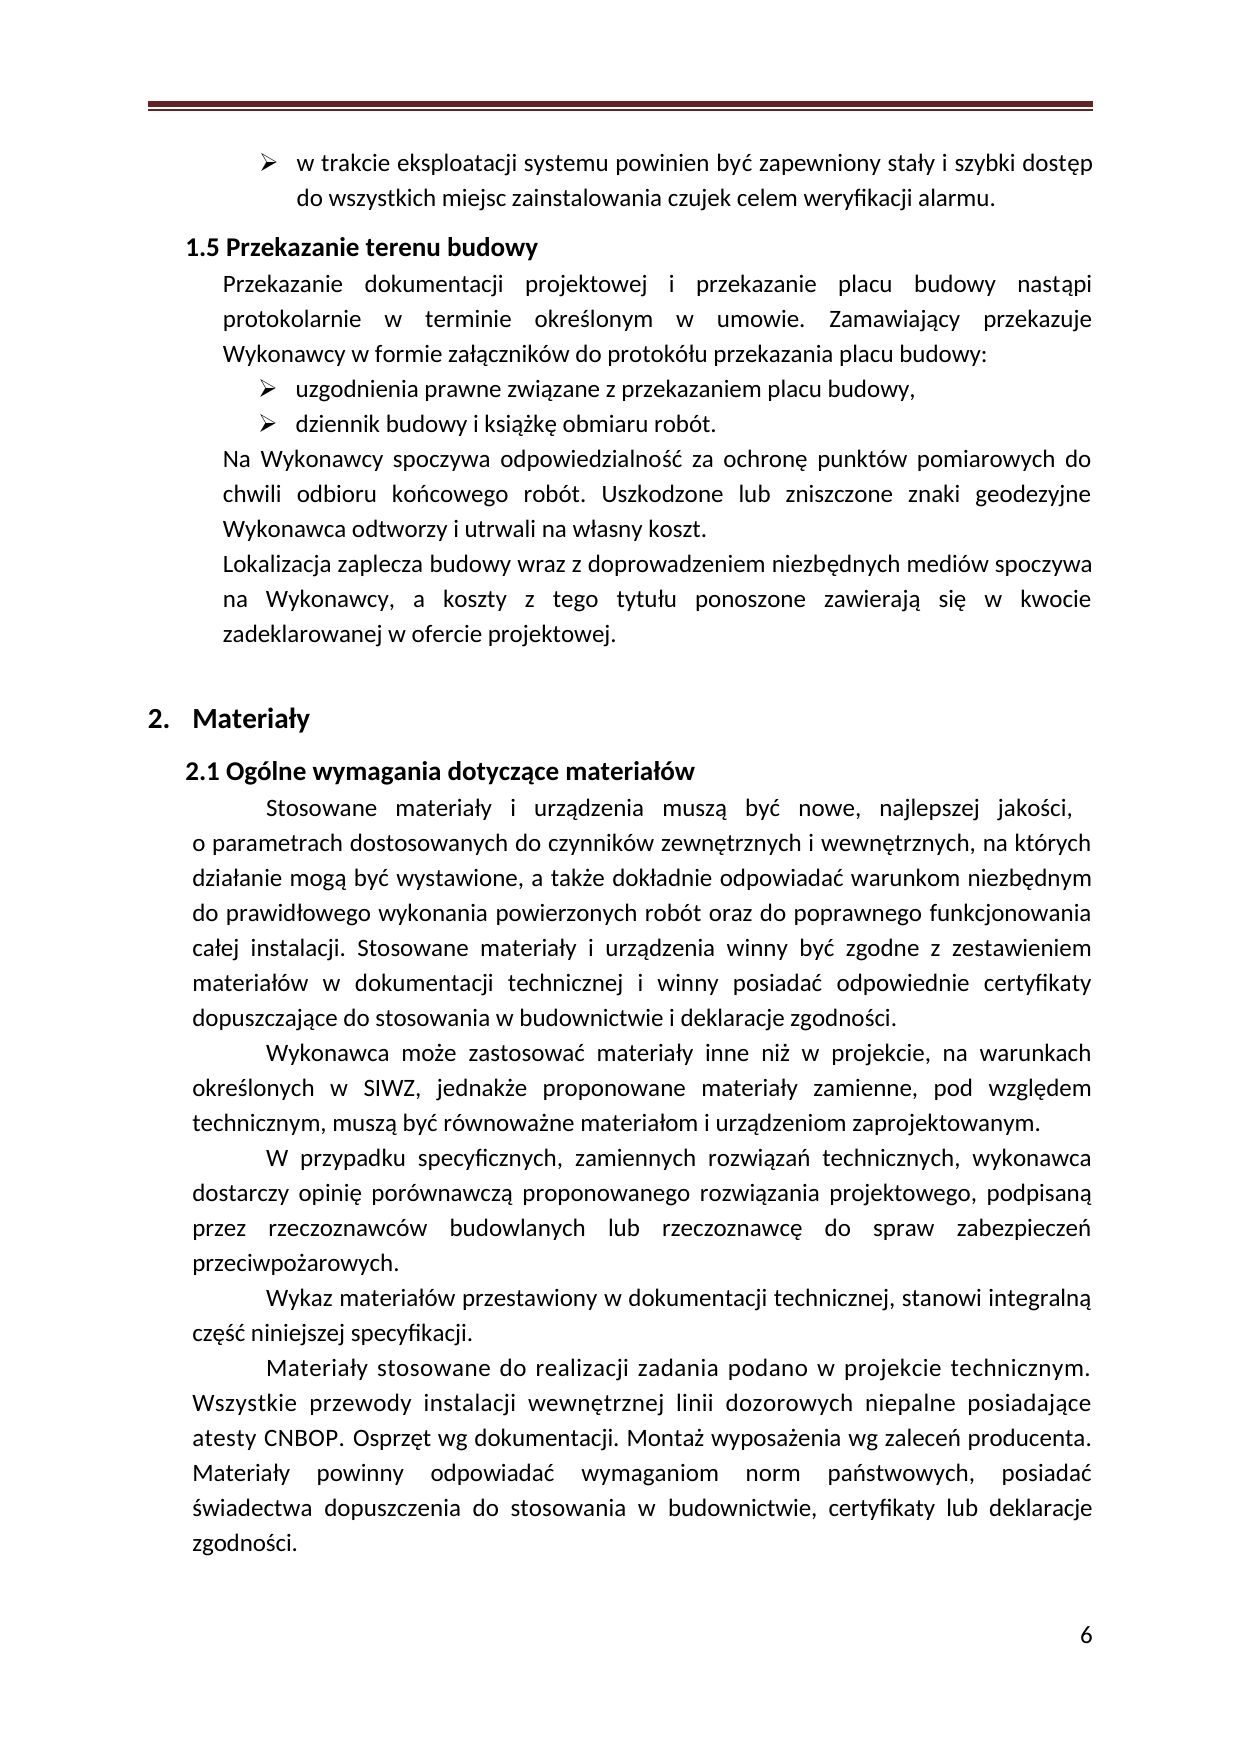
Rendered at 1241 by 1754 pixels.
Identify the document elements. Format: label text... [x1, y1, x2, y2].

text Materiały stosowane do realizacji zadania podano w projekcie technicznym. Wszystkie przewody instalacji wewnętrznej linii dozorowych niepalne posiadające atesty CNBOP. Osprzęt wg dokumentacji. Montaż wyposażenia wg zaleceń producenta. Materiały powinny odpowiadać wymaganiom norm państwowych, posiadać świadectwa dopuszczenia do stosowania w budownictwie, certyfikaty lub deklaracje zgodności. [192, 1352, 1093, 1557]
text Wykonawca może zastosować materiały inne niż w projekcie, na warunkach określonych w SIWZ, jednakże proponowane materiały zamienne, pod względem technicznym, muszą być równoważne materiałom i urządzeniom zaprojektowanym. [192, 1037, 1093, 1137]
list Przekazanie dokumentacji projektowej i przekazanie placu budowy nastąpi protokolarnie w terminie określonym w umowie. Zamawiający przekazuje Wykonawcy w formie załączników do protokółu przekazania placu budowy: [223, 268, 1092, 368]
list w trakcie eksploatacji systemu powinien być zapewniony stały i szybki dostęp do wszystkich miejsc zainstalowania czujek celem weryfikacji alarmu. [259, 148, 1093, 213]
list dziennik budowy i książkę obmiaru robót. [258, 408, 1093, 438]
list Na Wykonawcy spoczywa odpowiedzialność za ochronę punktów pomiarowych do chwili odbioru końcowego robót. Uszkodzone lub zniszczone znaki geodezyjne Wykonawca odtworzy i utrwali na własny koszt. [223, 443, 1092, 543]
list Lokalizacja zaplecza budowy wraz z doprowadzeniem niezbędnych mediów spoczywa na Wykonawcy, a koszty z tego tytułu ponoszone zawierają się w kwocie zadeklarowanej w ofercie projektowej. [223, 548, 1093, 648]
list uzgodnienia prawne związane z przekazaniem placu budowy, [258, 373, 1093, 403]
subtitle Przekazanie terenu budowy [185, 230, 1093, 263]
subtitle Ogólne wymagania dotyczące materiałów [185, 754, 1093, 787]
text Wykaz materiałów przestawiony w dokumentacji technicznej, stanowi integralną część niniejszej specyfikacji. [192, 1282, 1093, 1347]
subtitle Materiały [148, 701, 1093, 736]
text W przypadku specyficznych, zamiennych rozwiązań technicznych, wykonawca dostarczy opinię porównawczą proponowanego rozwiązania projektowego, podpisaną przez rzeczoznawców budowlanych lub rzeczoznawcę do spraw zabezpieczeń przeciwpożarowych. [192, 1142, 1093, 1277]
text Stosowane materiały i urządzenia muszą być nowe, najlepszej jakości, o parametrach dostosowanych do czynników zewnętrznych i wewnętrznych, na których działanie mogą być wystawione, a także dokładnie odpowiadać warunkom niezbędnym do prawidłowego wykonania powierzonych robót oraz do poprawnego funkcjonowania całej instalacji. Stosowane materiały i urządzenia winny być zgodne z zestawieniem materiałów w dokumentacji technicznej i winny posiadać odpowiednie certyfikaty dopuszczające do stosowania w budownictwie i deklaracje zgodności. [192, 792, 1093, 1032]
